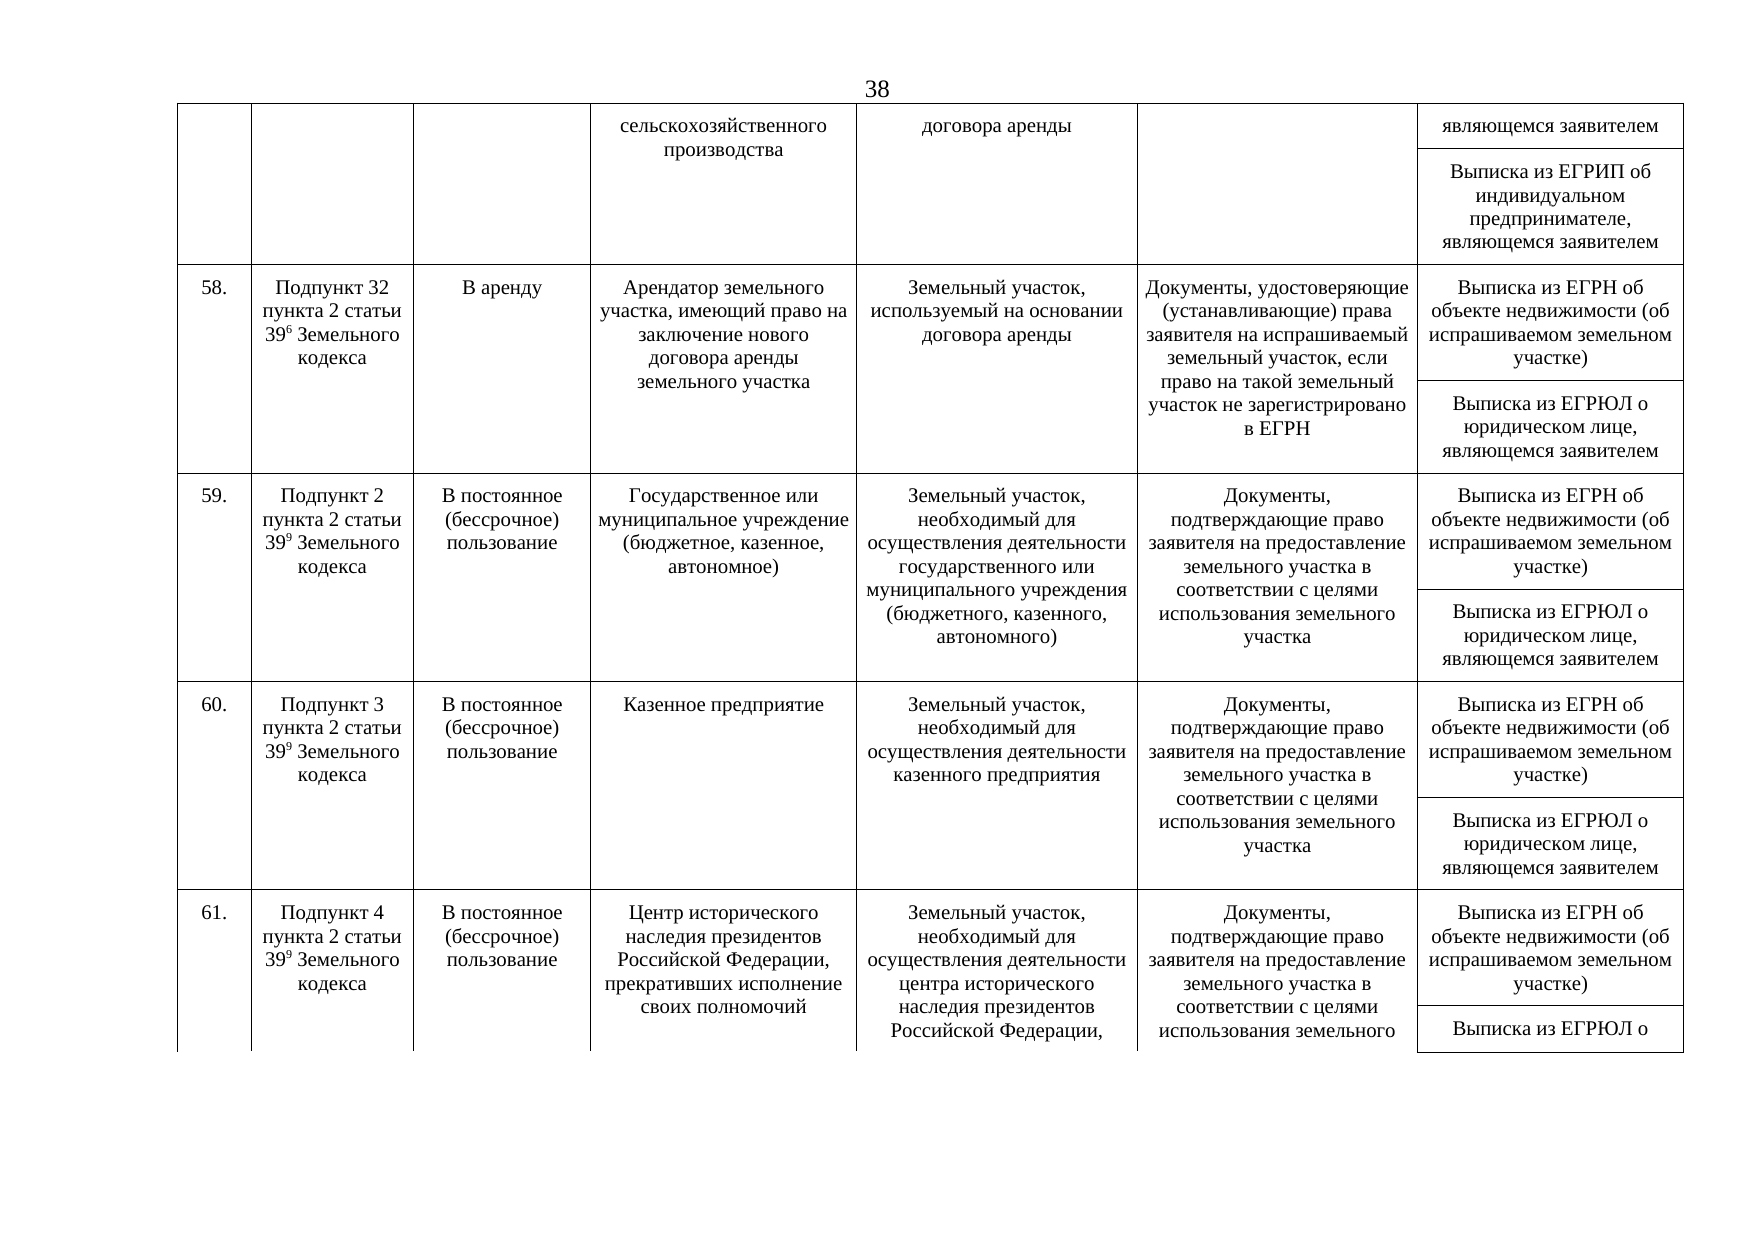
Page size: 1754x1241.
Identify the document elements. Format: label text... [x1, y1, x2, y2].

table_cell Земельный участок, необходимый для осуществления деятельности государственного или муниципального учреждения (бюджетного, казенного, автономного) [857, 474, 1137, 681]
table_cell 59. [178, 474, 251, 681]
table_cell Документы, удостоверяющие (устанавливающие) права заявителя на испрашиваемый земельный участок, если право на такой земельный участок не зарегистрировано в ЕГРН [1138, 265, 1417, 472]
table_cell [1418, 1006, 1683, 1052]
table_cell Выписка из ЕГРЮЛ о юридическом лице, являющемся заявителем [1418, 381, 1683, 472]
table_cell Выписка из ЕГРН об объекте недвижимости (об испрашиваемом земельном участке) [1418, 474, 1683, 588]
table_cell 58. [178, 265, 251, 472]
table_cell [1418, 890, 1683, 1005]
table_cell Документы, подтверждающие право заявителя на предоставление земельного участка в соответствии с целями использования земельного участка [1138, 682, 1417, 889]
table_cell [1418, 265, 1683, 380]
table_cell Земельный участок, используемый на основании договора аренды [857, 265, 1137, 472]
table_cell 60. [178, 682, 251, 889]
table_cell Подпункт 3 пункта 2 статьи 399 Земельного кодекса [252, 682, 413, 889]
table_cell В аренду [414, 265, 590, 472]
table_cell Государственное или муниципальное учреждение (бюджетное, казенное, автономное) [591, 474, 856, 681]
table_cell Подпункт 4 пункта 2 статьи 399 Земельного кодекса [251, 890, 413, 1052]
table_cell Арендатор земельного участка, имеющий право на заключение нового договора аренды земельного участка [591, 265, 856, 472]
table_cell В постоянное (бессрочное) пользование [414, 890, 591, 1052]
table_cell Земельный участок, необходимый для осуществления деятельности казенного предприятия [857, 682, 1137, 889]
table_cell В постоянное (бессрочное) пользование [414, 682, 590, 889]
table_cell Подпункт 32 пункта 2 статьи 396 Земельного кодекса [252, 265, 413, 472]
table_cell Выписка из ЕГРЮЛ о юридическом лице, являющемся заявителем [1418, 798, 1683, 889]
table_cell Казенное предприятие [591, 682, 856, 889]
table_cell Центр исторического наследия президентов Российской Федерации, прекративших исполнение своих полномочий [591, 890, 856, 1052]
table_cell Выписка из ЕГРИП об индивидуальном предпринимателе, являющемся заявителем [1418, 149, 1683, 264]
table_cell В постоянное (бессрочное) пользование [414, 474, 590, 681]
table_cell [1137, 890, 1417, 1052]
table_cell 61. [178, 890, 251, 1052]
table_cell Подпункт 2 пункта 2 статьи 399 Земельного кодекса [252, 474, 413, 681]
table_cell Выписка из ЕГРН об объекте недвижимости (об испрашиваемом земельном участке) [1418, 682, 1683, 797]
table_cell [1418, 104, 1683, 148]
table_cell Земельный участок, необходимый для осуществления деятельности центра исторического наследия президентов Российской Федерации, прекративших исполнение своих полномочий [856, 890, 1137, 1052]
table_cell Выписка из ЕГРЮЛ о юридическом лице, являющемся заявителем [1418, 590, 1683, 681]
table_cell Документы, подтверждающие право заявителя на предоставление земельного участка в соответствии с целями использования земельного участка [1138, 474, 1417, 681]
